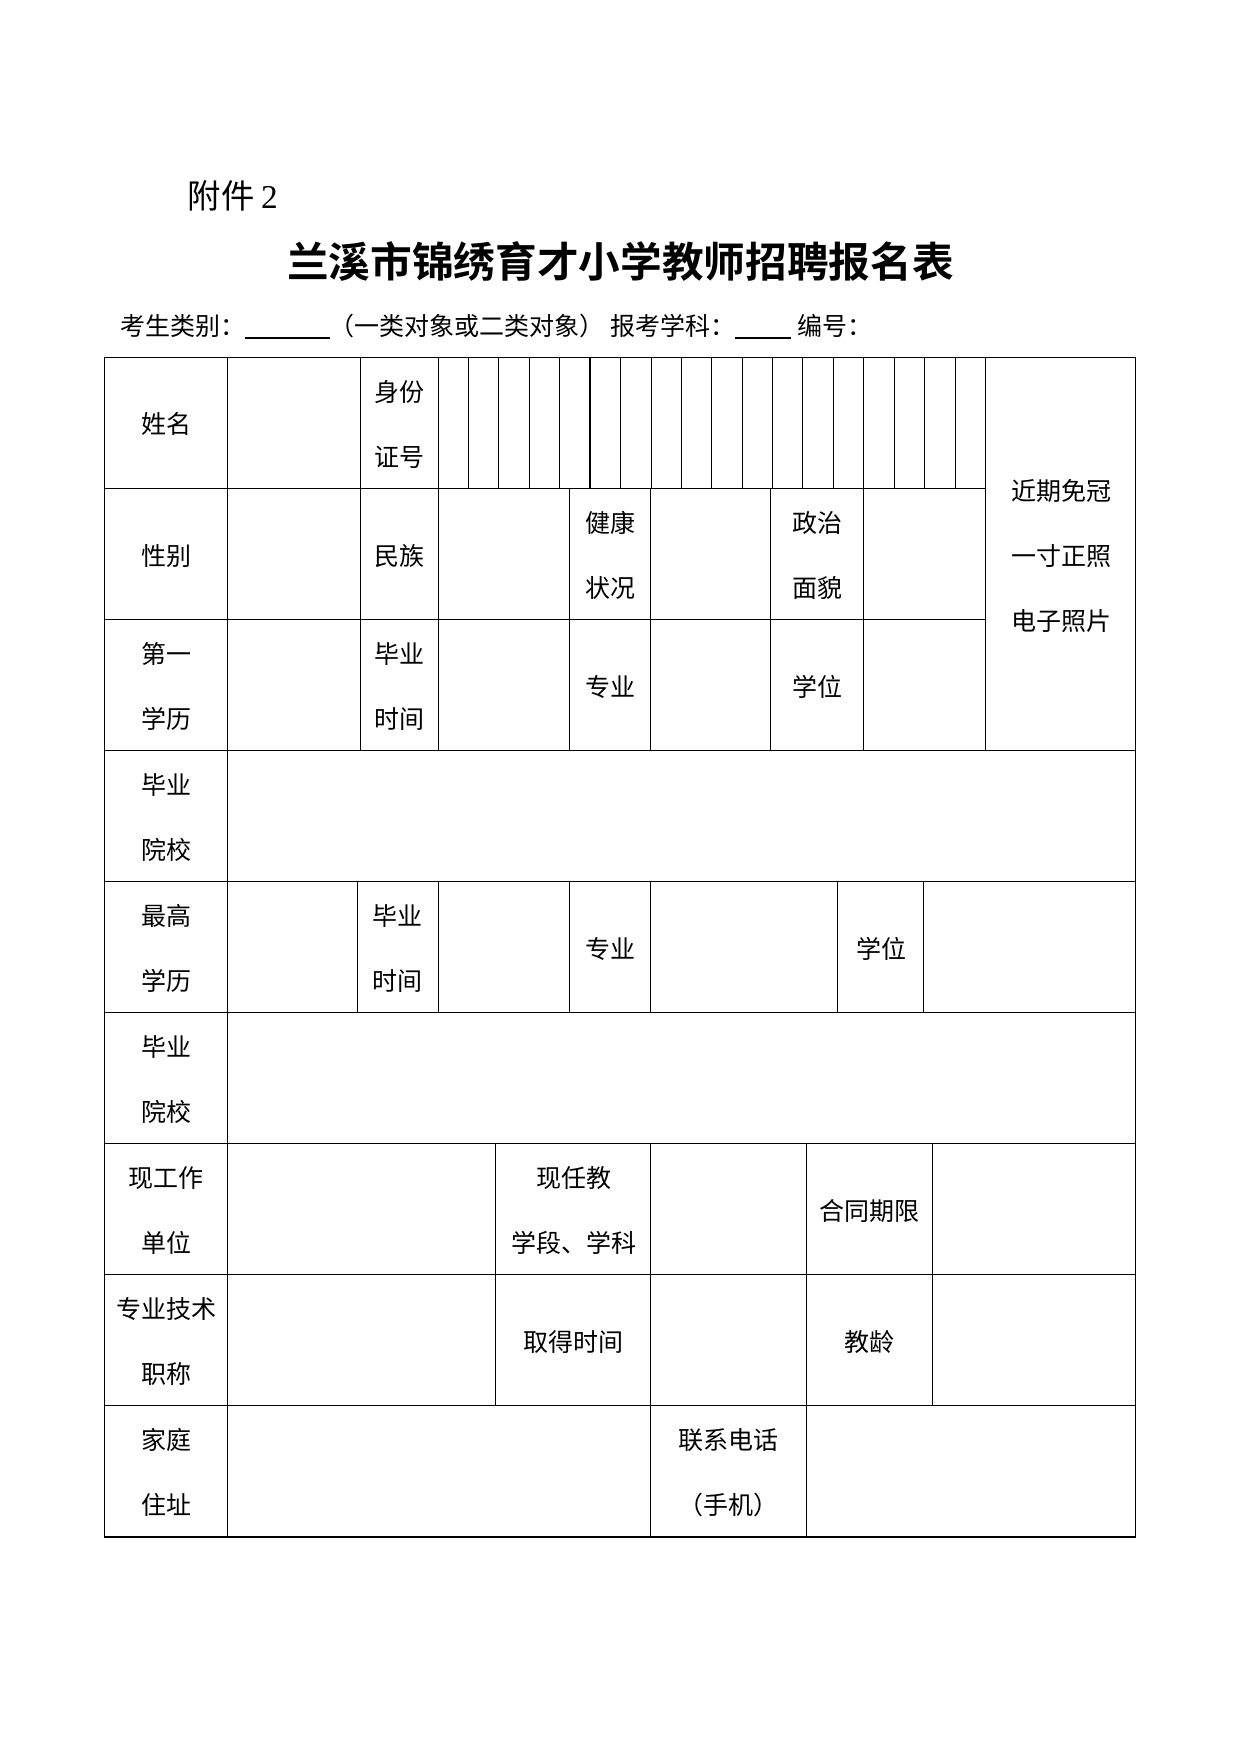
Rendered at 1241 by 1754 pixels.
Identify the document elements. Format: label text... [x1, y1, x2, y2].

table_cell 健康 状况 [570, 489, 650, 619]
table_header [591, 358, 620, 488]
table_header [864, 358, 894, 488]
table_cell [864, 620, 985, 750]
table_cell [228, 1144, 495, 1274]
table_cell [228, 620, 360, 750]
table_header [925, 358, 955, 488]
table_cell 民族 [361, 489, 438, 619]
table_cell [439, 620, 569, 750]
table_header 身份 证号 [361, 358, 438, 488]
table_header [499, 358, 529, 488]
table_cell [933, 1275, 1135, 1405]
table_cell [228, 1406, 650, 1536]
table_header [530, 358, 559, 488]
table_header [803, 358, 833, 488]
table_header [652, 358, 681, 488]
table_cell 政治 面貌 [771, 489, 863, 619]
table_header 近期免冠 一寸正照 电子照片 [986, 358, 1135, 750]
text 考生类别： （一类对象或二类对象） 报考学科： 编号： [114, 292, 1053, 357]
table_header [895, 358, 924, 488]
table_cell [439, 882, 569, 1012]
table_cell [228, 882, 357, 1012]
table_header [773, 358, 802, 488]
table_cell 最高 学历 [105, 882, 227, 1012]
table_cell 第一 学历 [105, 620, 227, 750]
table_cell 合同期限 [807, 1144, 932, 1274]
table_cell 家庭 住址 [105, 1406, 227, 1536]
table_header 姓名 [105, 358, 227, 488]
table_cell [439, 489, 569, 619]
table_header [621, 358, 651, 488]
table_cell [651, 1275, 806, 1405]
table_header [682, 358, 711, 488]
table_cell 现工作 单位 [105, 1144, 227, 1274]
table_cell [864, 489, 985, 619]
table_cell 毕业 院校 [105, 751, 227, 881]
table_cell [228, 489, 360, 619]
table_cell 毕业 院校 [105, 1013, 227, 1143]
table_cell 联系电话（手机） [651, 1406, 806, 1536]
table_header [560, 358, 589, 488]
table_header [743, 358, 772, 488]
table_header [439, 358, 468, 488]
table_cell 现任教 学段、学科 [496, 1144, 650, 1274]
table_cell [807, 1406, 1135, 1536]
table_cell 专业 [570, 620, 650, 750]
table_header [712, 358, 742, 488]
table_cell [924, 882, 1135, 1012]
table_header [834, 358, 863, 488]
table_cell [228, 1013, 1135, 1143]
table_cell 学位 [771, 620, 863, 750]
table_cell [651, 620, 770, 750]
table_header [228, 358, 360, 488]
table_cell 性别 [105, 489, 227, 619]
table_header [469, 358, 498, 488]
table_cell 专业技术职称 [105, 1275, 227, 1405]
table_cell 学位 [838, 882, 923, 1012]
table_header [956, 358, 985, 488]
table_cell [228, 751, 1135, 881]
table_cell [651, 489, 770, 619]
table_cell [651, 882, 837, 1012]
table_cell 取得时间 [496, 1275, 650, 1405]
text 附件2 [187, 162, 1053, 227]
table_cell [228, 1275, 495, 1405]
text 兰溪市锦绣育才小学教师招聘报名表 [187, 227, 1053, 292]
table_cell 毕业 时间 [358, 882, 438, 1012]
table_cell [651, 1144, 806, 1274]
table_cell 教龄 [807, 1275, 932, 1405]
table_cell 毕业 时间 [361, 620, 438, 750]
table_cell 专业 [570, 882, 650, 1012]
table_cell [933, 1144, 1135, 1274]
